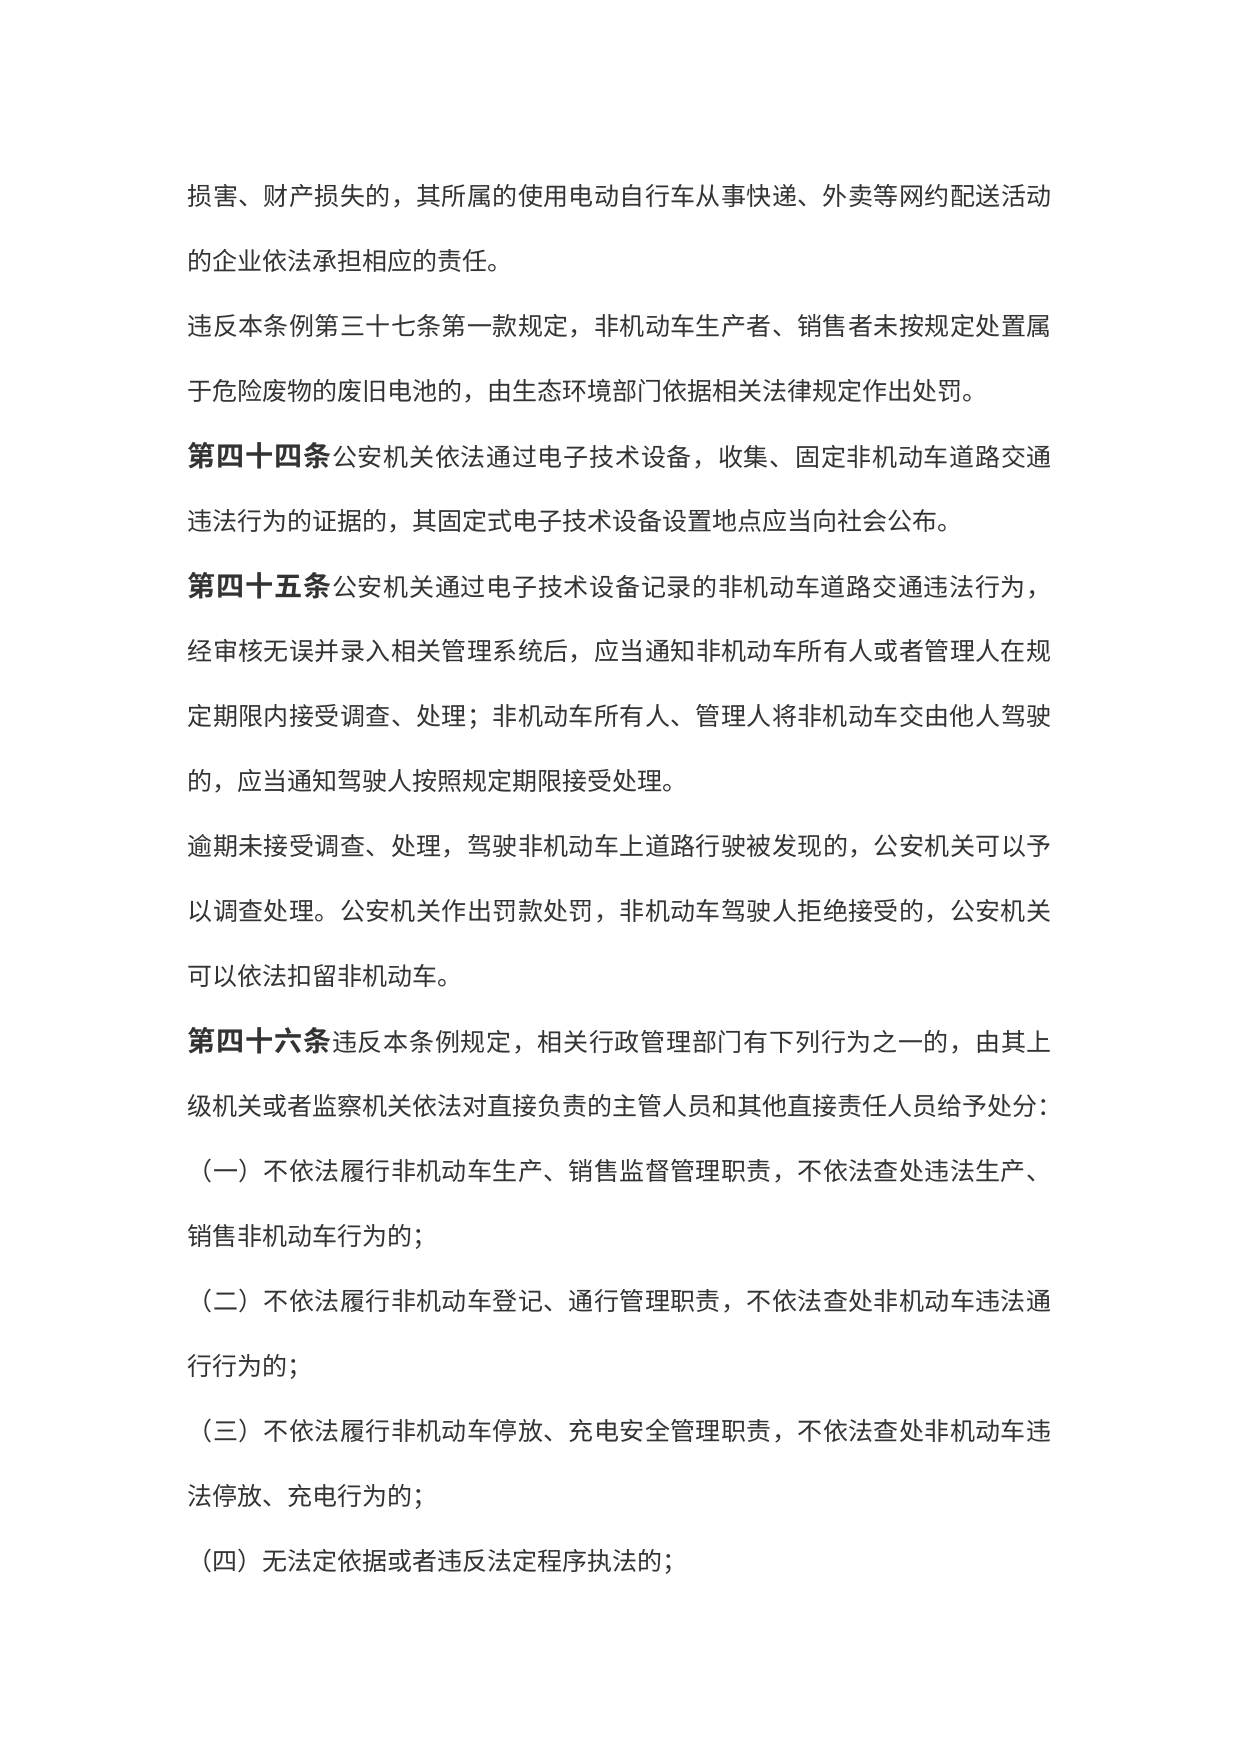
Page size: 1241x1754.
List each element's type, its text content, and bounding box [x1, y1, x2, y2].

text 逾期未接受调查、处理，驾驶非机动车上道路行驶被发现的，公安机关可以予以调查处理。公安机关作出罚款处罚，非机动车驾驶人拒绝接受的，公安机关可以依法扣留非机动车。 [187, 812, 1053, 1007]
text 第四十六条违反本条例规定，相关行政管理部门有下列行为之一的，由其上级机关或者监察机关依法对直接负责的主管人员和其他直接责任人员给予处分： [187, 1007, 1053, 1137]
text （三）不依法履行非机动车停放、充电安全管理职责，不依法查处非机动车违法停放、充电行为的； [187, 1397, 1053, 1527]
text 违反本条例第三十七条第一款规定，非机动车生产者、销售者未按规定处置属于危险废物的废旧电池的，由生态环境部门依据相关法律规定作出处罚。 [187, 292, 1053, 422]
text （一）不依法履行非机动车生产、销售监督管理职责，不依法查处违法生产、销售非机动车行为的； [187, 1137, 1053, 1267]
text （二）不依法履行非机动车登记、通行管理职责，不依法查处非机动车违法通行行为的； [187, 1267, 1053, 1397]
text 第四十五条公安机关通过电子技术设备记录的非机动车道路交通违法行为，经审核无误并录入相关管理系统后，应当通知非机动车所有人或者管理人在规定期限内接受调查、处理；非机动车所有人、管理人将非机动车交由他人驾驶的，应当通知驾驶人按照规定期限接受处理。 [187, 552, 1053, 812]
text （四）无法定依据或者违反法定程序执法的； [187, 1527, 1053, 1592]
text 第四十四条公安机关依法通过电子技术设备，收集、固定非机动车道路交通违法行为的证据的，其固定式电子技术设备设置地点应当向社会公布。 [187, 422, 1053, 552]
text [187, 162, 1053, 292]
